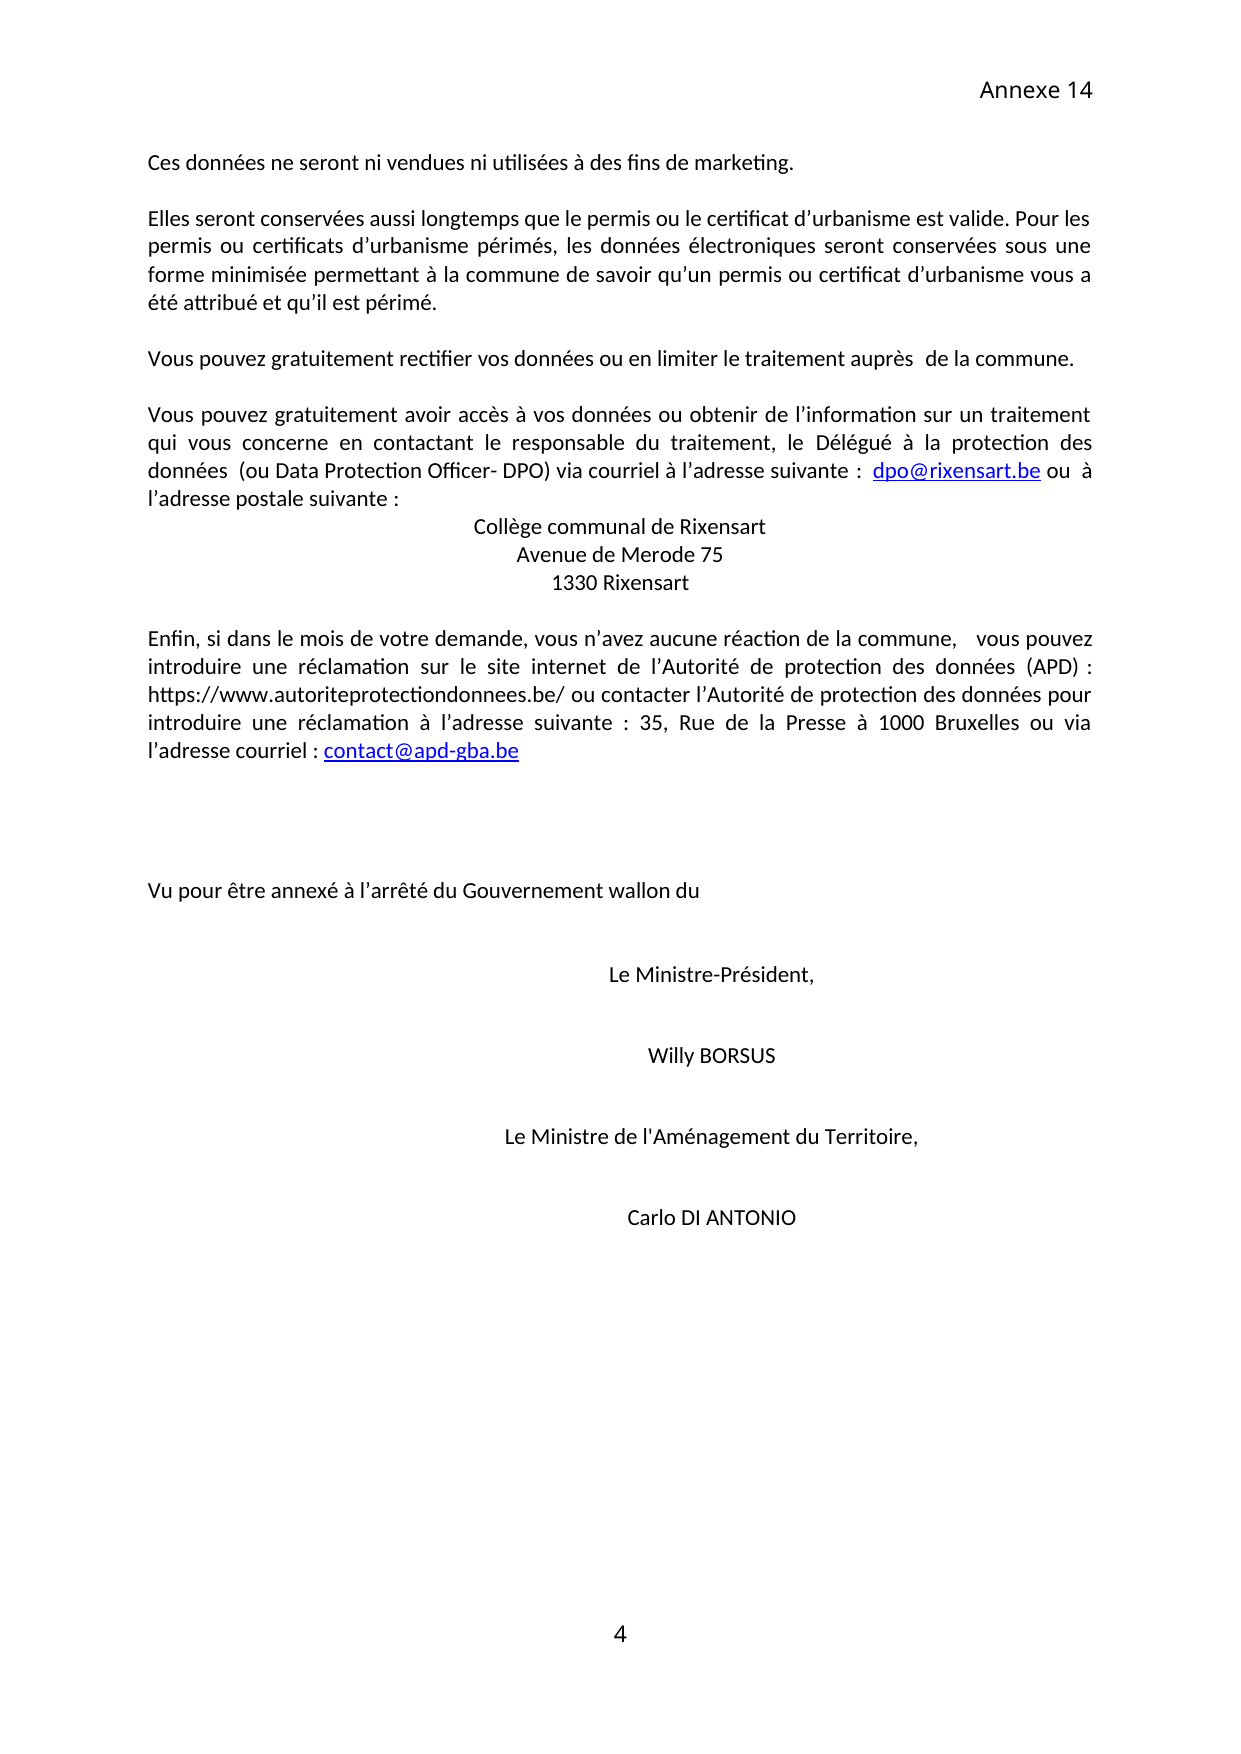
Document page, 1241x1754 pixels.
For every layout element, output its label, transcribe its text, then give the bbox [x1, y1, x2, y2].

list Le Ministre-Président, [148, 960, 1093, 988]
text Elles seront conservées aussi longtemps que le permis ou le certificat d’urbanisme est valide. Pour les permis ou certificats d’urbanisme périmés, les données électroniques seront conservées sous une forme minimisée permettant à la commune de savoir qu’un permis ou certificat d’urbanisme vous a été attribué et qu’il est périmé. [148, 204, 1093, 316]
text Avenue de Merode 75 [148, 540, 1093, 568]
text Ces données ne seront ni vendues ni utilisées à des fins de marketing. [148, 148, 1093, 176]
list Le Ministre de l'Aménagement du Territoire, [148, 1122, 1093, 1150]
text Enfin, si dans le mois de votre demande, vous n’avez aucune réaction de la commune, vous pouvez introduire une réclamation sur le site internet de l’Autorité de protection des données (APD) : https://www.autoriteprotectiondonnees.be/ ou contacter l’Autorité de protection des données pour introduire une réclamation à l’adresse suivante : 35, Rue de la Presse à 1000 Bruxelles ou via l’adresse courriel : contact@apd-gba.be [148, 624, 1093, 764]
text Vous pouvez gratuitement avoir accès à vos données ou obtenir de l’information sur un traitement qui vous concerne en contactant le responsable du traitement, le Délégué à la protection des données (ou Data Protection Officer- DPO) via courriel à l’adresse suivante : dpo@rixensart.be ou à l’adresse postale suivante : [148, 400, 1093, 512]
list Willy BORSUS [148, 1041, 1093, 1069]
text Vous pouvez gratuitement rectifier vos données ou en limiter le traitement auprès de la commune. [148, 344, 1093, 372]
list Carlo DI ANTONIO [148, 1203, 1093, 1231]
text Vu pour être annexé à l’arrêté du Gouvernement wallon du [148, 876, 1093, 904]
text 1330 Rixensart [148, 568, 1093, 596]
text Collège communal de Rixensart [148, 512, 1093, 540]
